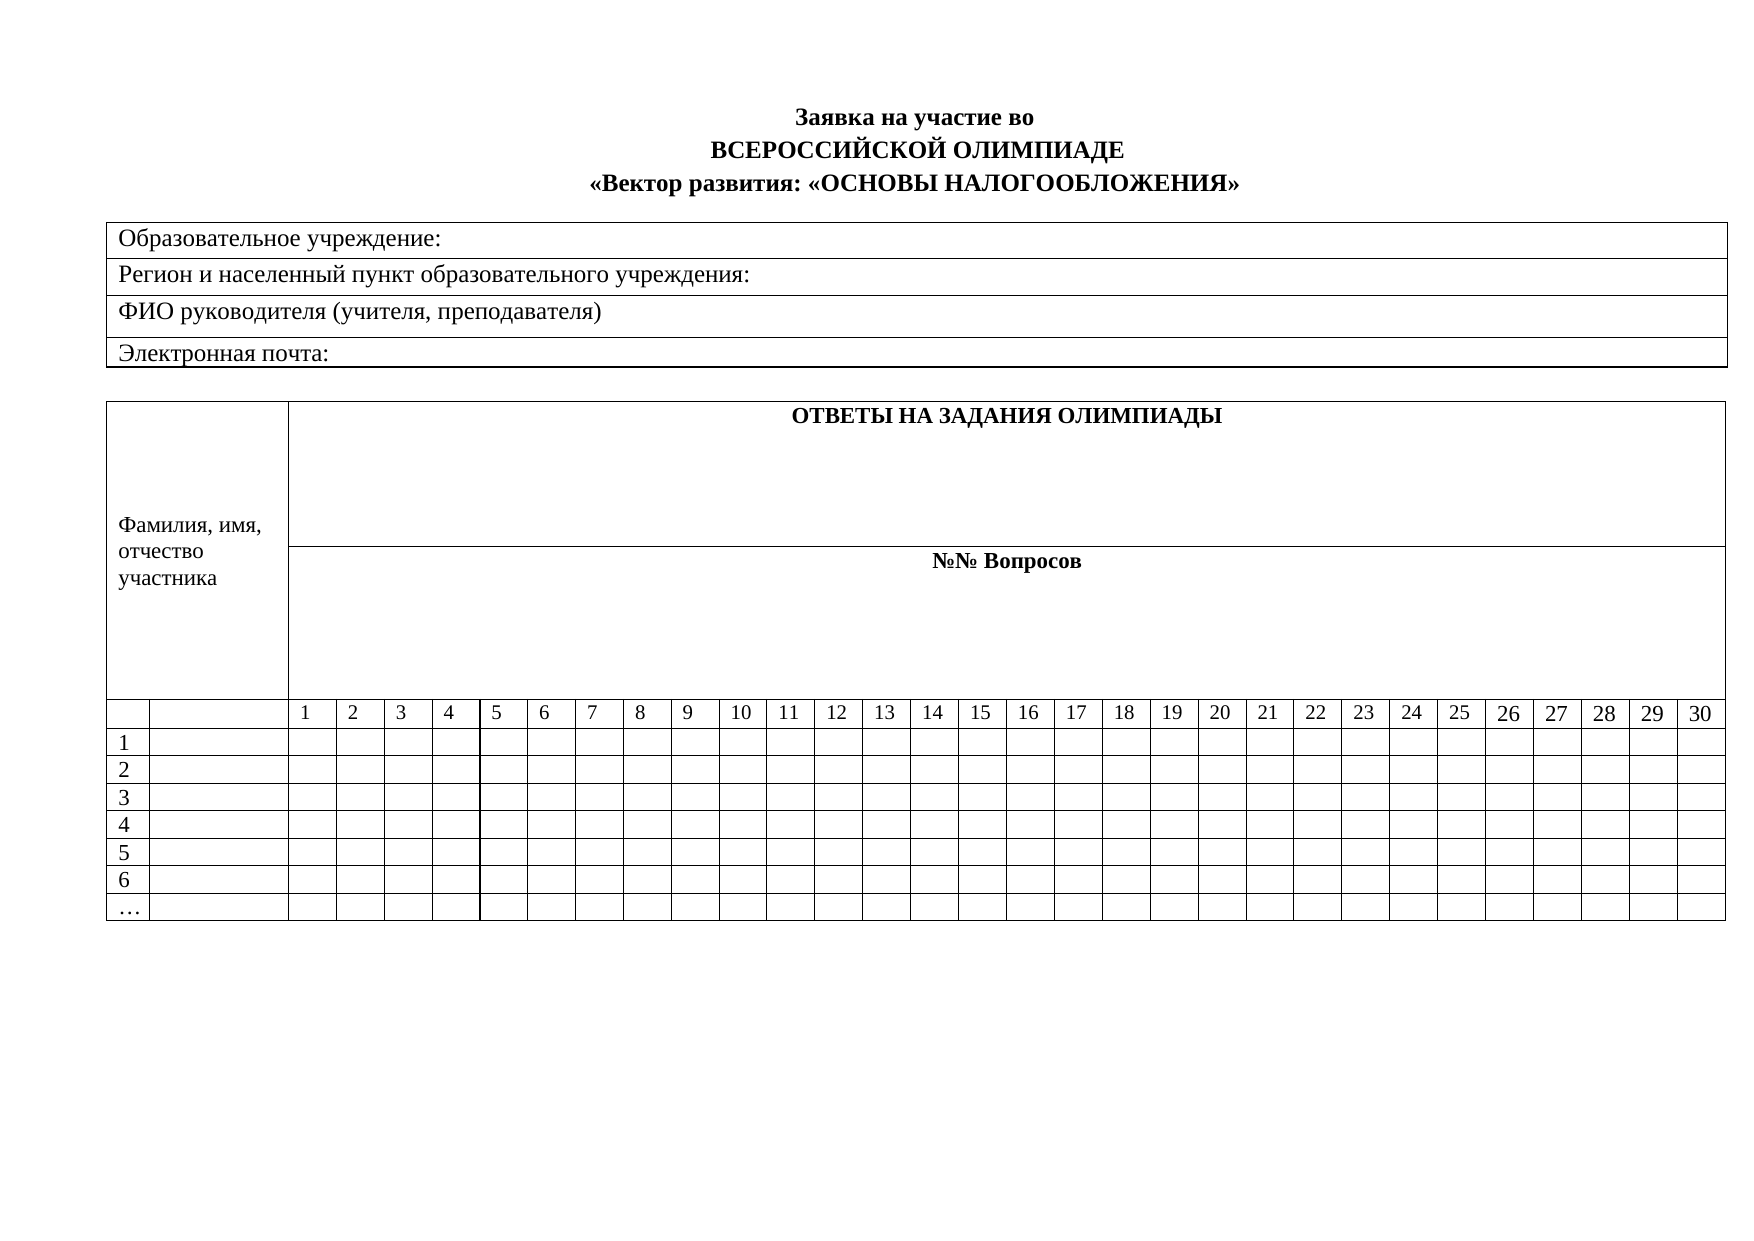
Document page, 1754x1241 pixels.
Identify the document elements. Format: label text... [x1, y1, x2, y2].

table_cell [433, 894, 479, 920]
table_cell [1534, 866, 1581, 892]
table_cell [528, 784, 575, 810]
table_header Фамилия, имя, отчество участника [107, 402, 288, 699]
table_cell [1199, 729, 1246, 755]
table_cell [1294, 839, 1341, 865]
table_cell [481, 894, 527, 920]
table_cell [1199, 811, 1246, 838]
table_cell [1247, 729, 1293, 755]
table_cell [289, 729, 336, 755]
table_cell [1294, 866, 1341, 892]
table_cell [337, 839, 384, 865]
table_cell [576, 729, 623, 755]
table_cell [1151, 729, 1198, 755]
table_cell [1007, 839, 1054, 865]
table_cell [672, 839, 719, 865]
table_cell [1438, 784, 1485, 810]
table_cell [672, 729, 719, 755]
table_cell [1294, 729, 1341, 755]
table_cell [624, 839, 671, 865]
table_cell [1055, 784, 1102, 810]
table_cell [863, 894, 910, 920]
table_cell [1678, 811, 1725, 838]
table_cell 27 [1534, 700, 1581, 728]
table_cell [1294, 784, 1341, 810]
table_cell [624, 894, 671, 920]
table_cell [337, 866, 384, 892]
table_cell 13 [863, 700, 910, 728]
table_cell [1055, 756, 1102, 783]
table_cell [289, 866, 336, 892]
list «Вектор развития: «ОСНОВЫ НАЛОГООБЛОЖЕНИЯ» [193, 168, 1636, 197]
table_cell [1390, 811, 1437, 838]
table_cell [337, 729, 384, 755]
table_cell [1247, 866, 1293, 892]
table_cell [959, 784, 1006, 810]
table_cell [863, 839, 910, 865]
table_cell [1342, 839, 1389, 865]
table_cell [528, 839, 575, 865]
table_cell [1630, 894, 1677, 920]
table_cell [1486, 756, 1533, 783]
table_cell [1151, 894, 1198, 920]
table_cell [959, 839, 1006, 865]
table_cell [1247, 839, 1293, 865]
table_cell [1582, 784, 1629, 810]
table_cell [624, 729, 671, 755]
table_cell [1247, 756, 1293, 783]
table_cell [863, 866, 910, 892]
table_cell [672, 784, 719, 810]
table_cell [815, 784, 862, 810]
table_cell [1007, 729, 1054, 755]
table_cell [576, 756, 623, 783]
table_cell 22 [1294, 700, 1341, 728]
table_cell 2 [107, 756, 149, 783]
table_cell [1630, 756, 1677, 783]
table_cell 1 [289, 700, 336, 728]
table_cell [1630, 866, 1677, 892]
table_cell [1199, 756, 1246, 783]
table_cell [1103, 839, 1150, 865]
table_cell [1151, 756, 1198, 783]
table_cell [767, 784, 814, 810]
table_cell 5 [107, 839, 149, 865]
table_cell [289, 784, 336, 810]
table_cell [576, 784, 623, 810]
table_cell [385, 839, 432, 865]
table_cell [624, 811, 671, 838]
table_cell [1582, 811, 1629, 838]
table_cell [1486, 784, 1533, 810]
table_cell 15 [959, 700, 1006, 728]
table_cell [1342, 894, 1389, 920]
table_cell [385, 866, 432, 892]
table_cell [289, 894, 336, 920]
table_cell [959, 729, 1006, 755]
table_cell [1247, 894, 1293, 920]
table_cell [911, 839, 958, 865]
table_cell [911, 729, 958, 755]
table_cell 30 [1678, 700, 1725, 728]
table_cell [1390, 866, 1437, 892]
table_cell [481, 866, 527, 892]
table_cell [289, 839, 336, 865]
table_cell [481, 729, 527, 755]
table_cell [1534, 729, 1581, 755]
table_cell [1630, 839, 1677, 865]
table_cell … [107, 894, 149, 920]
table_cell 8 [624, 700, 671, 728]
table_cell [815, 866, 862, 892]
table_cell [576, 866, 623, 892]
table_cell [1438, 811, 1485, 838]
table_cell [1055, 894, 1102, 920]
table_cell [1007, 811, 1054, 838]
table_cell [385, 729, 432, 755]
table_cell 6 [528, 700, 575, 728]
table_cell [1247, 784, 1293, 810]
table_cell [767, 729, 814, 755]
table_cell [1582, 894, 1629, 920]
table_cell [1007, 784, 1054, 810]
table_cell 3 [107, 784, 149, 810]
table_cell [720, 811, 766, 838]
table_cell 4 [107, 811, 149, 838]
table_cell [1199, 839, 1246, 865]
table_cell [289, 811, 336, 838]
table_cell 29 [1630, 700, 1677, 728]
table_cell [1294, 756, 1341, 783]
table_cell [1438, 729, 1485, 755]
table_cell [433, 866, 479, 892]
table_cell [481, 756, 527, 783]
table_cell [863, 811, 910, 838]
table_header ОТВЕТЫ НА ЗАДАНИЯ ОЛИМПИАДЫ [289, 402, 1725, 546]
table_cell [959, 894, 1006, 920]
table_cell [911, 866, 958, 892]
table_cell [1534, 839, 1581, 865]
table_cell [1103, 784, 1150, 810]
table_cell [150, 784, 288, 810]
table_cell [624, 866, 671, 892]
table_cell [1247, 811, 1293, 838]
table_cell 2 [337, 700, 384, 728]
table_cell [911, 894, 958, 920]
table_cell [1582, 729, 1629, 755]
table_cell [337, 811, 384, 838]
table_cell 12 [815, 700, 862, 728]
table_cell [576, 811, 623, 838]
table_cell [1007, 866, 1054, 892]
list Заявка на участие во [193, 102, 1636, 131]
table_cell [1486, 839, 1533, 865]
table_cell [150, 894, 288, 920]
table_cell [433, 839, 479, 865]
table_cell [1486, 894, 1533, 920]
table_cell [815, 729, 862, 755]
table_cell [911, 784, 958, 810]
table_cell [1390, 894, 1437, 920]
table_cell [1103, 811, 1150, 838]
table_cell Электронная почта: [107, 338, 1727, 366]
table_cell [385, 784, 432, 810]
table_cell [385, 756, 432, 783]
table_cell [720, 784, 766, 810]
table_cell [150, 866, 288, 892]
table_cell [528, 866, 575, 892]
table_cell [1534, 811, 1581, 838]
table_cell 7 [576, 700, 623, 728]
table_cell [1678, 729, 1725, 755]
table_cell [959, 811, 1006, 838]
table_cell [107, 700, 149, 728]
table_cell [385, 894, 432, 920]
table_cell [150, 811, 288, 838]
table_cell [1390, 784, 1437, 810]
table_cell [1390, 756, 1437, 783]
table_cell [385, 811, 432, 838]
table_cell [150, 729, 288, 755]
table_cell [1294, 894, 1341, 920]
table_cell [337, 894, 384, 920]
table_cell [1103, 729, 1150, 755]
table_cell [1342, 756, 1389, 783]
table_cell [1534, 894, 1581, 920]
table_cell [767, 894, 814, 920]
table_cell [1438, 894, 1485, 920]
table_cell [767, 811, 814, 838]
table_cell [1582, 866, 1629, 892]
table_cell [1103, 894, 1150, 920]
table_cell [481, 839, 527, 865]
table_cell [720, 894, 766, 920]
table_cell [1342, 811, 1389, 838]
table_cell [815, 756, 862, 783]
table_cell [863, 784, 910, 810]
table_cell [1678, 784, 1725, 810]
table_cell 3 [385, 700, 432, 728]
table_cell [720, 866, 766, 892]
table_cell [337, 756, 384, 783]
table_cell 5 [481, 700, 527, 728]
table_cell [1438, 866, 1485, 892]
table_cell 1 [107, 729, 149, 755]
table_cell 16 [1007, 700, 1054, 728]
table_cell [433, 784, 479, 810]
table_cell [1486, 866, 1533, 892]
table_cell [767, 756, 814, 783]
table_cell 21 [1247, 700, 1293, 728]
table_cell 11 [767, 700, 814, 728]
table_cell [576, 839, 623, 865]
table_cell [1390, 729, 1437, 755]
table_cell [1055, 866, 1102, 892]
table_cell [1007, 756, 1054, 783]
table_cell [1151, 866, 1198, 892]
table_cell [528, 729, 575, 755]
table_cell №№ Вопросов [289, 547, 1725, 699]
table_cell [1103, 866, 1150, 892]
table_cell 26 [1486, 700, 1533, 728]
table_cell [528, 894, 575, 920]
list ВСЕРОССИЙСКОЙ ОЛИМПИАДЕ [193, 135, 1636, 164]
table_cell [815, 894, 862, 920]
table_cell [1342, 729, 1389, 755]
table_cell [672, 811, 719, 838]
table_cell [767, 839, 814, 865]
table_cell [1678, 866, 1725, 892]
table_cell 4 [433, 700, 479, 728]
table_cell [1342, 784, 1389, 810]
table_cell 24 [1390, 700, 1437, 728]
table_cell 10 [720, 700, 766, 728]
table_cell [767, 866, 814, 892]
table_cell [576, 894, 623, 920]
table_cell [528, 756, 575, 783]
table_cell [672, 866, 719, 892]
table_cell [672, 756, 719, 783]
table_cell 9 [672, 700, 719, 728]
table_cell [1582, 756, 1629, 783]
table_cell [1678, 894, 1725, 920]
table_cell [1630, 784, 1677, 810]
table_cell [1630, 729, 1677, 755]
table_cell [433, 756, 479, 783]
table_cell 18 [1103, 700, 1150, 728]
table_cell [433, 811, 479, 838]
table_cell [337, 784, 384, 810]
table_cell [1438, 839, 1485, 865]
table_cell [1678, 839, 1725, 865]
table_cell 17 [1055, 700, 1102, 728]
table_cell [481, 784, 527, 810]
table_cell [815, 839, 862, 865]
table_cell [1151, 811, 1198, 838]
table_cell [672, 894, 719, 920]
table_cell [1294, 811, 1341, 838]
table_cell 20 [1199, 700, 1246, 728]
table_cell 6 [107, 866, 149, 892]
table_cell [150, 756, 288, 783]
table_cell [1007, 894, 1054, 920]
table_cell 23 [1342, 700, 1389, 728]
table_cell [1438, 756, 1485, 783]
table_cell 19 [1151, 700, 1198, 728]
table_cell [815, 811, 862, 838]
table_cell [1199, 784, 1246, 810]
table_cell [1678, 756, 1725, 783]
table_cell [1486, 811, 1533, 838]
table_cell [863, 729, 910, 755]
table_cell [1534, 756, 1581, 783]
table_cell [911, 811, 958, 838]
table_cell [720, 839, 766, 865]
table_cell [1390, 839, 1437, 865]
table_cell 28 [1582, 700, 1629, 728]
table_cell [150, 700, 288, 728]
table_cell 25 [1438, 700, 1485, 728]
table_cell [1055, 729, 1102, 755]
table_cell 14 [911, 700, 958, 728]
table_cell [481, 811, 527, 838]
table_cell [1199, 894, 1246, 920]
table_cell [959, 866, 1006, 892]
table_cell [1199, 866, 1246, 892]
table_cell [1342, 866, 1389, 892]
table_cell [1055, 811, 1102, 838]
table_header Образовательное учреждение: [107, 223, 1727, 258]
table_cell [1534, 784, 1581, 810]
table_cell [959, 756, 1006, 783]
table_cell Регион и населенный пункт образовательного учреждения: [107, 259, 1727, 295]
table_cell [150, 839, 288, 865]
table_cell [720, 729, 766, 755]
table_cell [863, 756, 910, 783]
table_cell [433, 729, 479, 755]
table_cell [1103, 756, 1150, 783]
table_cell [911, 756, 958, 783]
table_cell [1630, 811, 1677, 838]
table_cell ФИО руководителя (учителя, преподавателя) [107, 296, 1727, 337]
table_cell [1055, 839, 1102, 865]
table_cell [720, 756, 766, 783]
table_cell [1582, 839, 1629, 865]
table_cell [1486, 729, 1533, 755]
table_cell [528, 811, 575, 838]
table_cell [624, 784, 671, 810]
table_cell [289, 756, 336, 783]
table_cell [624, 756, 671, 783]
table_cell [1151, 784, 1198, 810]
table_cell [1151, 839, 1198, 865]
